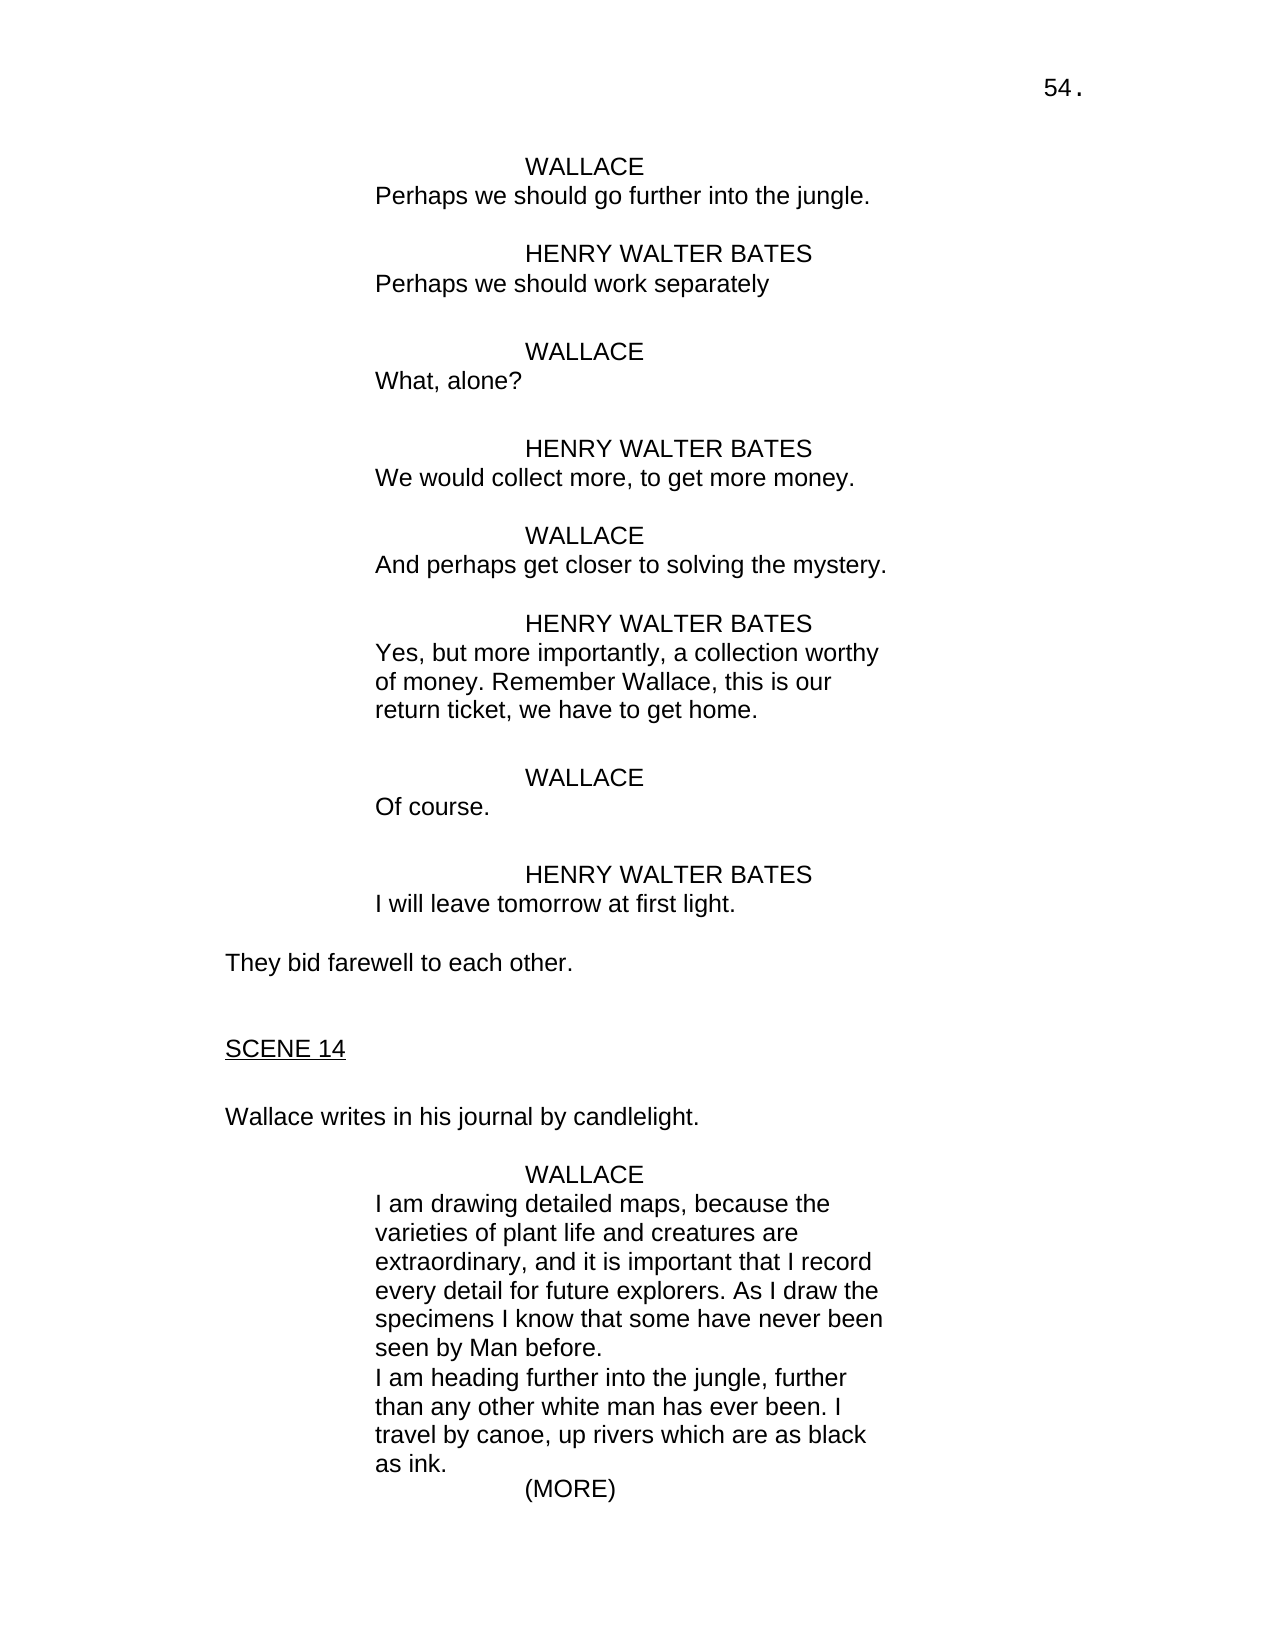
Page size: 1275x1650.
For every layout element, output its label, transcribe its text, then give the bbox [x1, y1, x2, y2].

text (MORE) [158, 1478, 982, 1503]
text HENRY WALTER BATES [525, 239, 1135, 268]
text I will leave tomorrow at first light. [375, 889, 1135, 918]
text Wallace writes in his journal by candlelight. [225, 1102, 1135, 1131]
text Yes, but more importantly, a collection worthy of money. Remember Wallace, this is our return ticket, we have to get home. [375, 638, 891, 724]
text HENRY WALTER BATES [525, 433, 1135, 462]
text Perhaps we should work separately [375, 268, 1135, 297]
text WALLACE [187, 763, 982, 792]
text WALLACE [187, 336, 982, 365]
text Perhaps we should go further into the jungle. [375, 181, 1135, 210]
text They bid farewell to each other. [225, 948, 1135, 976]
text SCENE 14 [225, 1034, 1135, 1063]
text And perhaps get closer to solving the mystery. [375, 550, 1135, 579]
text What, alone? [375, 366, 1135, 394]
text Of course. [375, 792, 1135, 821]
text We would collect more, to get more money. [375, 463, 1135, 491]
text I am heading further into the jungle, further than any other white man has ever been. I travel by canoe, up rivers which are as black as ink. [375, 1363, 869, 1478]
text WALLACE [525, 521, 1135, 550]
text HENRY WALTER BATES [525, 608, 1135, 637]
text WALLACE [525, 152, 1135, 181]
text HENRY WALTER BATES [525, 860, 1135, 889]
text I am drawing detailed maps, because the varieties of plant life and creatures are extraordinary, and it is important that I record every detail for future explorers. As I draw the specimens I know that some have never been seen by Man before. [375, 1189, 886, 1362]
text WALLACE [187, 1160, 982, 1189]
